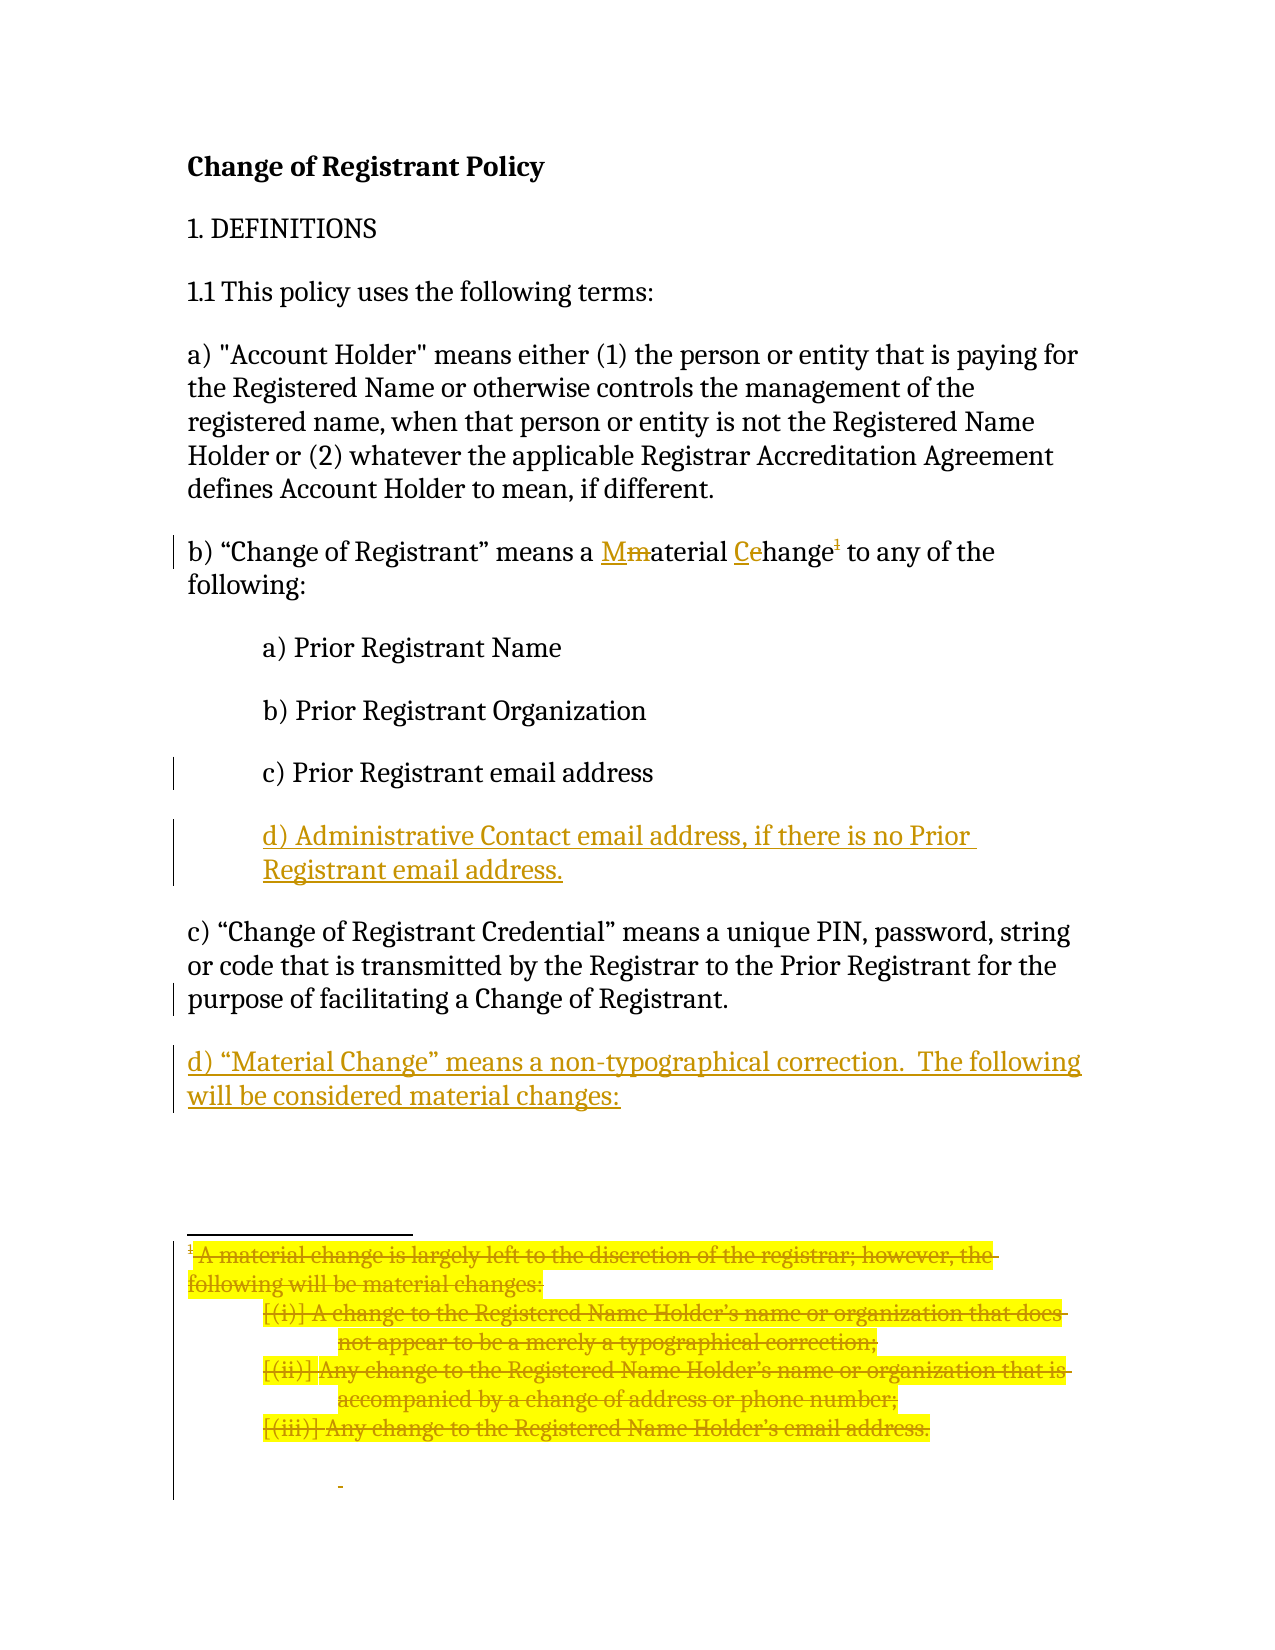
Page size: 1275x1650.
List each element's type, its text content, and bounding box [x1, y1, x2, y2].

text c) “Change of Registrant Credential” means a unique PIN, password, string or code that is transmitted by the Registrar to the Prior Registrant for the purpose of facilitating a Change of Registrant. [187, 916, 1087, 1016]
text Change of Registrant Policy [187, 150, 1087, 183]
text a) "Account Holder" means either (1) the person or entity that is paying for the Registered Name or otherwise controls the management of the registered name, when that person or entity is not the Registered Name Holder or (2) whatever the applicable Registrar Accreditation Agreement defines Account Holder to mean, if different. [187, 338, 1087, 506]
text 1.1 This policy uses the following terms: [187, 275, 1087, 309]
text b) Prior Registrant Organization [187, 694, 1087, 727]
text b) “Change of Registrant” means a aterial hange to any of the following: [187, 535, 1087, 602]
text c) Prior Registrant email address [187, 757, 1087, 790]
text 1. DEFINITIONS [187, 213, 1087, 246]
text a) Prior Registrant Name [187, 631, 1087, 665]
